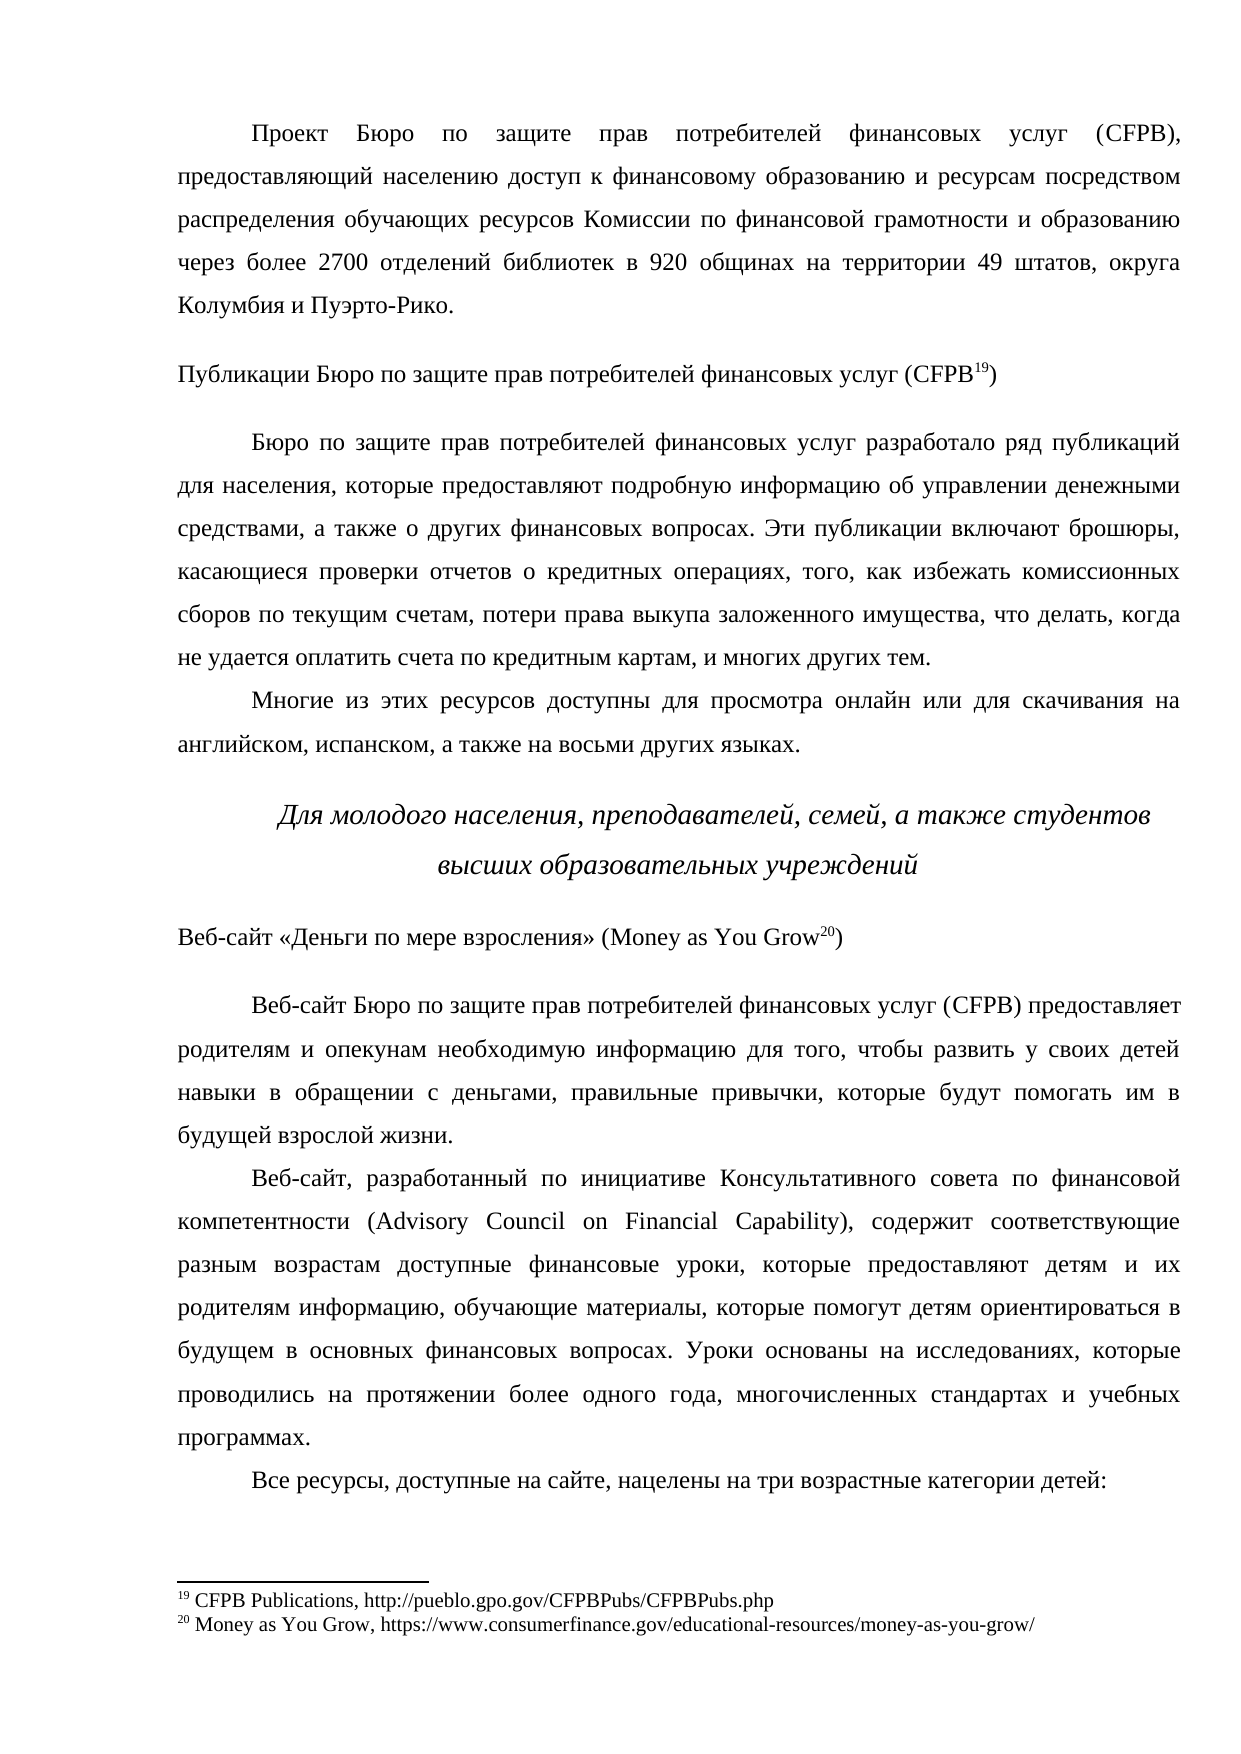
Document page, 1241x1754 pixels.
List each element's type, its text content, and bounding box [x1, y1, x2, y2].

text Многие из этих ресурсов доступны для просмотра онлайн или для скачивания на английском, испанском, а также на восьми других языках. [177, 686, 1181, 757]
text Веб-сайт Бюро по защите прав потребителей финансовых услуг (CFPB) предоставляет родителям и опекунам необходимую информацию для того, чтобы развить у своих детей навыки в обращении с деньгами, правильные привычки, которые будут помогать им в будущей взрослой жизни. [177, 991, 1181, 1149]
text Веб-сайт «Деньги по мере взросления» (Money as You Grow) [177, 922, 1181, 951]
text Веб-сайт, разработанный по инициативе Консультативного совета по финансовой компетентности (Advisory Council on Financial Capability), содержит соответствующие разным возрастам доступные финансовые уроки, которые предоставляют детям и их родителям информацию, обучающие материалы, которые помогут детям ориентироваться в будущем в основных финансовых вопросах. Уроки основаны на исследованиях, которые проводились на протяжении более одного года, многочисленных стандартах и учебных программах. [177, 1163, 1181, 1451]
text Публикации Бюро по защите прав потребителей финансовых услуг (CFPB) [177, 359, 1181, 387]
text Для молодого населения, преподавателей, семей, а также студентов высших образовательных учреждений [177, 797, 1181, 881]
text Проект Бюро по защите прав потребителей финансовых услуг (CFPB), предоставляющий населению доступ к финансовому образованию и ресурсам посредством распределения обучающих ресурсов Комиссии по финансовой грамотности и образованию через более 2700 отделений библиотек в 920 общинах на территории 49 штатов, округа Колумбия и Пуэрто-Рико. [177, 118, 1181, 319]
text Бюро по защите прав потребителей финансовых услуг разработало ряд публикаций для населения, которые предоставляют подробную информацию об управлении денежными средствами, а также о других финансовых вопросах. Эти публикации включают брошюры, касающиеся проверки отчетов о кредитных операциях, того, как избежать комиссионных сборов по текущим счетам, потери права выкупа заложенного имущества, что делать, когда не удается оплатить счета по кредитным картам, и многих других тем. [177, 427, 1181, 671]
text Все ресурсы, доступные на сайте, нацелены на три возрастные категории детей: [177, 1465, 1181, 1494]
